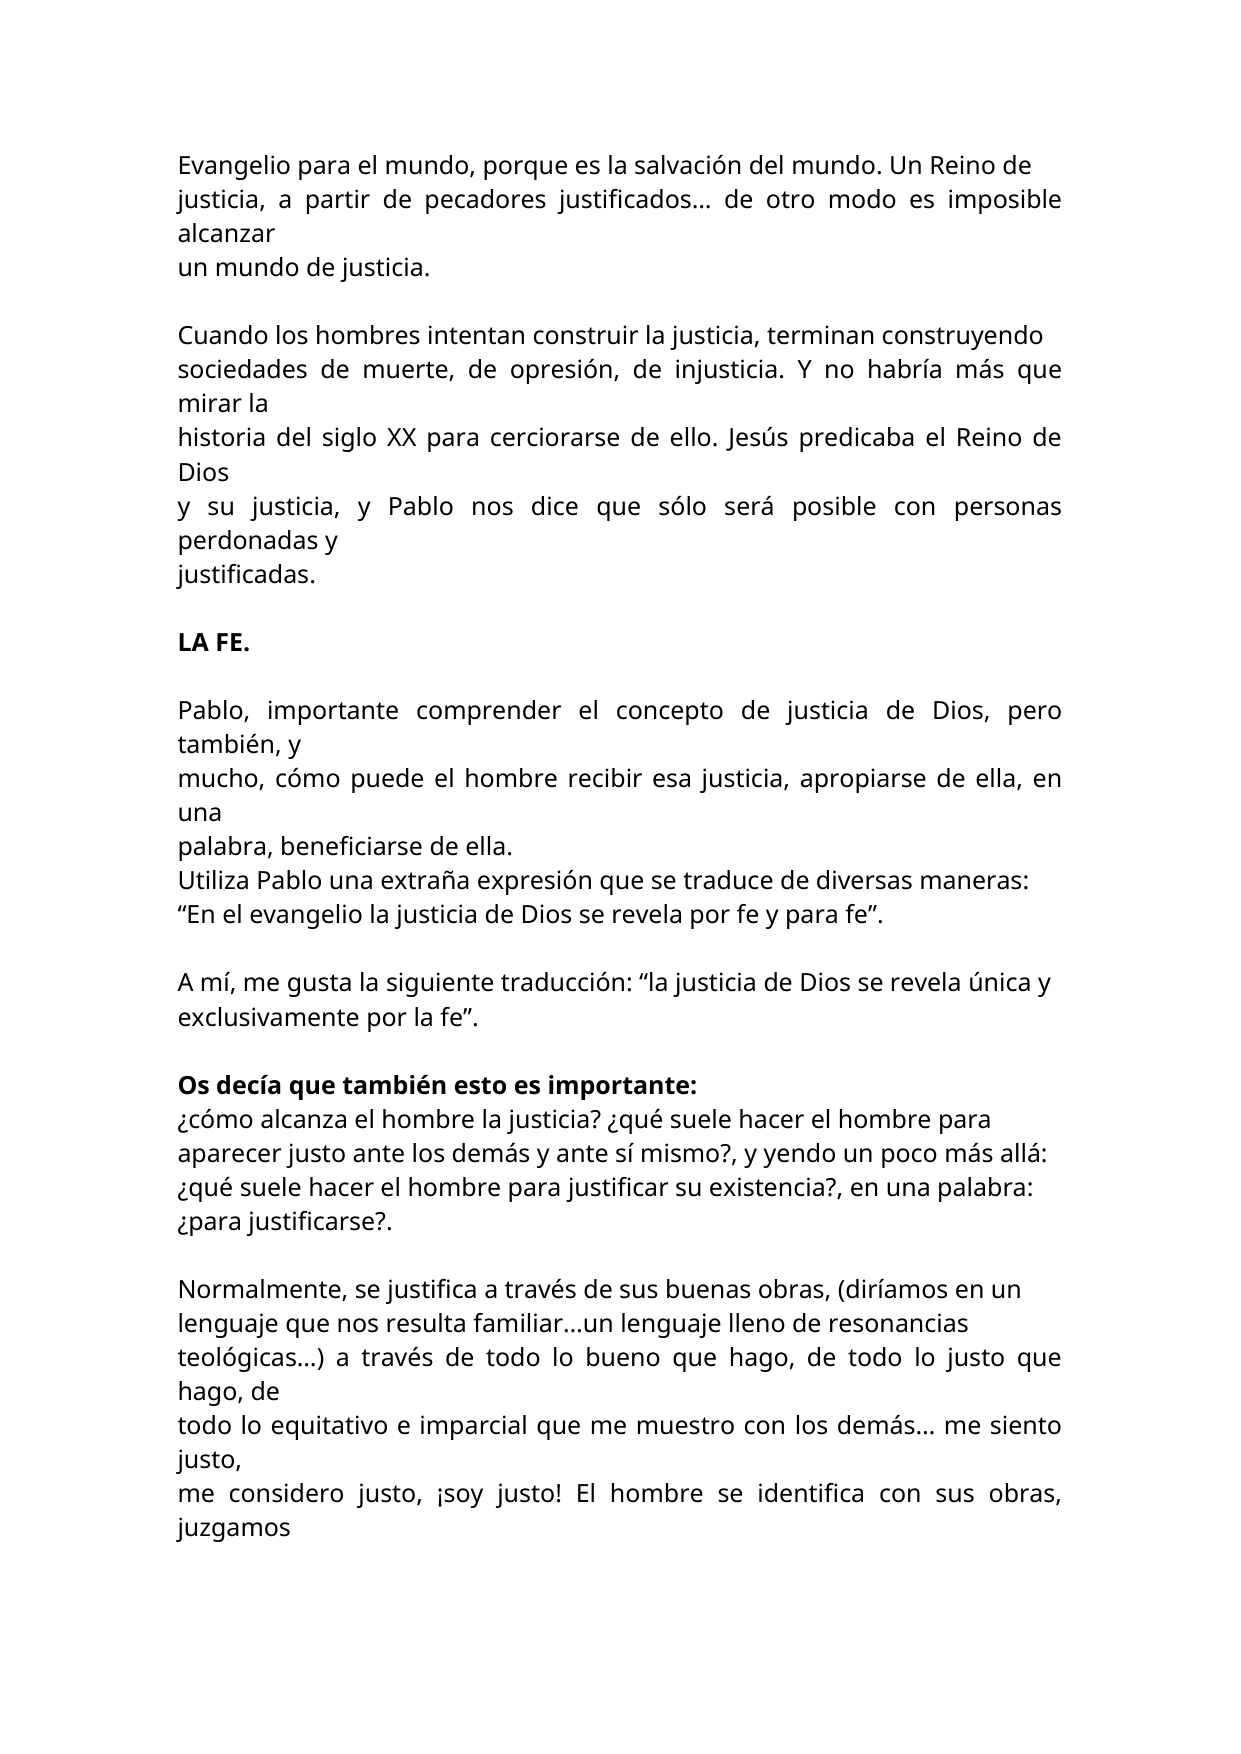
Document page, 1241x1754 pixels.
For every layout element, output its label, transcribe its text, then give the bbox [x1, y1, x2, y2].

text A mí, me gusta la siguiente traducción: “la justicia de Dios se revela única y [177, 965, 1063, 999]
text Cuando los hombres intentan construir la justicia, terminan construyendo [177, 318, 1063, 352]
text justicia, a partir de pecadores justificados… de otro modo es imposible alcanzar [177, 182, 1063, 250]
text Evangelio para el mundo, porque es la salvación del mundo. Un Reino de [177, 148, 1063, 182]
text aparecer justo ante los demás y ante sí mismo?, y yendo un poco más allá: [177, 1135, 1063, 1169]
text exclusivamente por la fe”. [177, 999, 1063, 1033]
text sociedades de muerte, de opresión, de injusticia. Y no habría más que mirar la [177, 352, 1063, 420]
text palabra, beneficiarse de ella. [177, 829, 1063, 863]
text “En el evangelio la justicia de Dios se revela por fe y para fe”. [177, 897, 1063, 931]
text me considero justo, ¡soy justo! El hombre se identifica con sus obras, juzgamos [177, 1476, 1063, 1544]
text ¿para justificarse?. [177, 1203, 1063, 1238]
text Utiliza Pablo una extraña expresión que se traduce de diversas maneras: [177, 863, 1063, 897]
text Os decía que también esto es importante: [177, 1067, 1063, 1101]
text LA FE. [177, 624, 1063, 658]
text Normalmente, se justifica a través de sus buenas obras, (diríamos en un [177, 1272, 1063, 1306]
text ¿cómo alcanza el hombre la justicia? ¿qué suele hacer el hombre para [177, 1101, 1063, 1135]
text Pablo, importante comprender el concepto de justicia de Dios, pero también, y [177, 693, 1063, 761]
text ¿qué suele hacer el hombre para justificar su existencia?, en una palabra: [177, 1169, 1063, 1203]
text todo lo equitativo e imparcial que me muestro con los demás… me siento justo, [177, 1408, 1063, 1476]
text lenguaje que nos resulta familiar…un lenguaje lleno de resonancias [177, 1306, 1063, 1340]
text mucho, cómo puede el hombre recibir esa justicia, apropiarse de ella, en una [177, 761, 1063, 829]
text un mundo de justicia. [177, 250, 1063, 284]
text historia del siglo XX para cerciorarse de ello. Jesús predicaba el Reino de Dios [177, 420, 1063, 488]
text y su justicia, y Pablo nos dice que sólo será posible con personas perdonadas y [177, 488, 1063, 556]
text teológicas…) a través de todo lo bueno que hago, de todo lo justo que hago, de [177, 1340, 1063, 1408]
text justificadas. [177, 556, 1063, 590]
